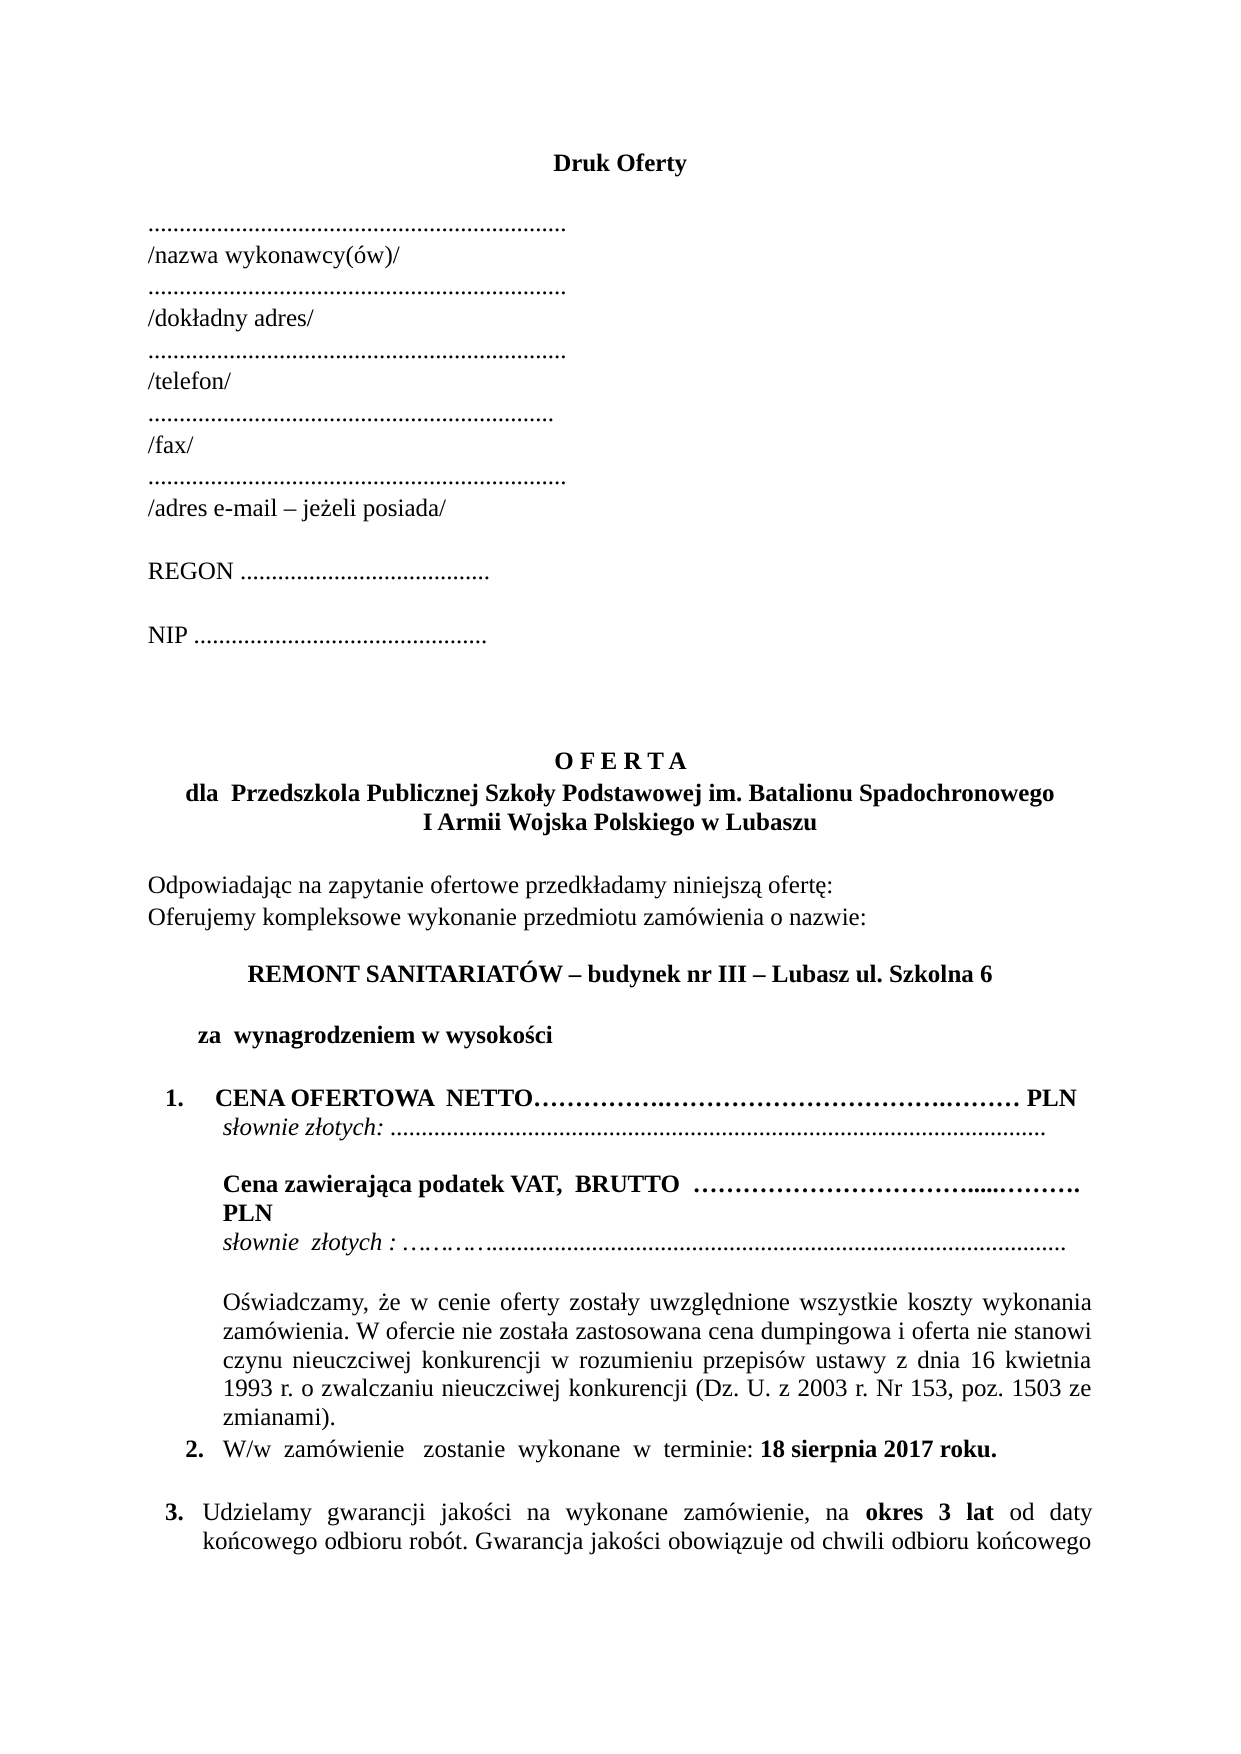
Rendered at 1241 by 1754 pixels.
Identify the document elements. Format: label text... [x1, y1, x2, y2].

text REMONT SANITARIATÓW – budynek nr III – Lubasz ul. Szkolna 6 [148, 959, 1093, 988]
text Oświadczamy, że w cenie oferty zostały uwzględnione wszystkie koszty wykonania zamówienia. W ofercie nie została zastosowana cena dumpingowa i oferta nie stanowi czynu nieuczciwej konkurencji w rozumieniu przepisów ustawy z dnia 16 kwietnia 1993 r. o zwalczaniu nieuczciwej konkurencji (Dz. U. z 2003 r. Nr 153, poz. 1503 ze zmianami). [223, 1287, 1093, 1431]
text za wynagrodzeniem w wysokości [185, 1020, 1093, 1048]
text /nazwa wykonawcy(ów)/ [148, 240, 1093, 268]
text słownie złotych : …………............................................................................................ [223, 1227, 1086, 1256]
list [165, 1497, 1093, 1555]
text ................................................................... [148, 271, 1093, 300]
text Cena zawierająca podatek VAT, BRUTTO …………………………….....………. PLN [223, 1169, 1086, 1227]
text Oferujemy kompleksowe wykonanie przedmiotu zamówienia o nazwie: [148, 902, 1093, 931]
text ................................................................... [148, 208, 1093, 237]
list W/w zamówienie zostanie wykonane w terminie: 18 sierpnia 2017 roku. [185, 1434, 1093, 1463]
text NIP ............................................... [148, 620, 1093, 648]
subtitle Druk Oferty [148, 148, 1093, 176]
text /telefon/ [148, 366, 1093, 395]
text O F E R T A [148, 746, 1093, 775]
text ................................................................... [148, 335, 1093, 363]
text /fax/ [148, 430, 1093, 458]
list CENA OFERTOWA NETTO…………….…………………………….……… PLN [165, 1083, 1086, 1112]
text Odpowiadając na zapytanie ofertowe przedkładamy niniejszą ofertę: [148, 870, 1093, 899]
text dla Przedszkola Publicznej Szkoły Podstawowej im. Batalionu Spadochronowego I Armii Wojska Polskiego w Lubaszu [148, 778, 1093, 836]
text REGON ........................................ [148, 556, 1093, 585]
text słownie złotych: ......................................................................................................... [223, 1112, 1086, 1141]
text /dokładny adres/ [148, 303, 1093, 332]
text ................................................................. [148, 398, 1093, 427]
text /adres e-mail – jeżeli posiada/ [148, 493, 1093, 522]
text ................................................................... [148, 461, 1093, 490]
